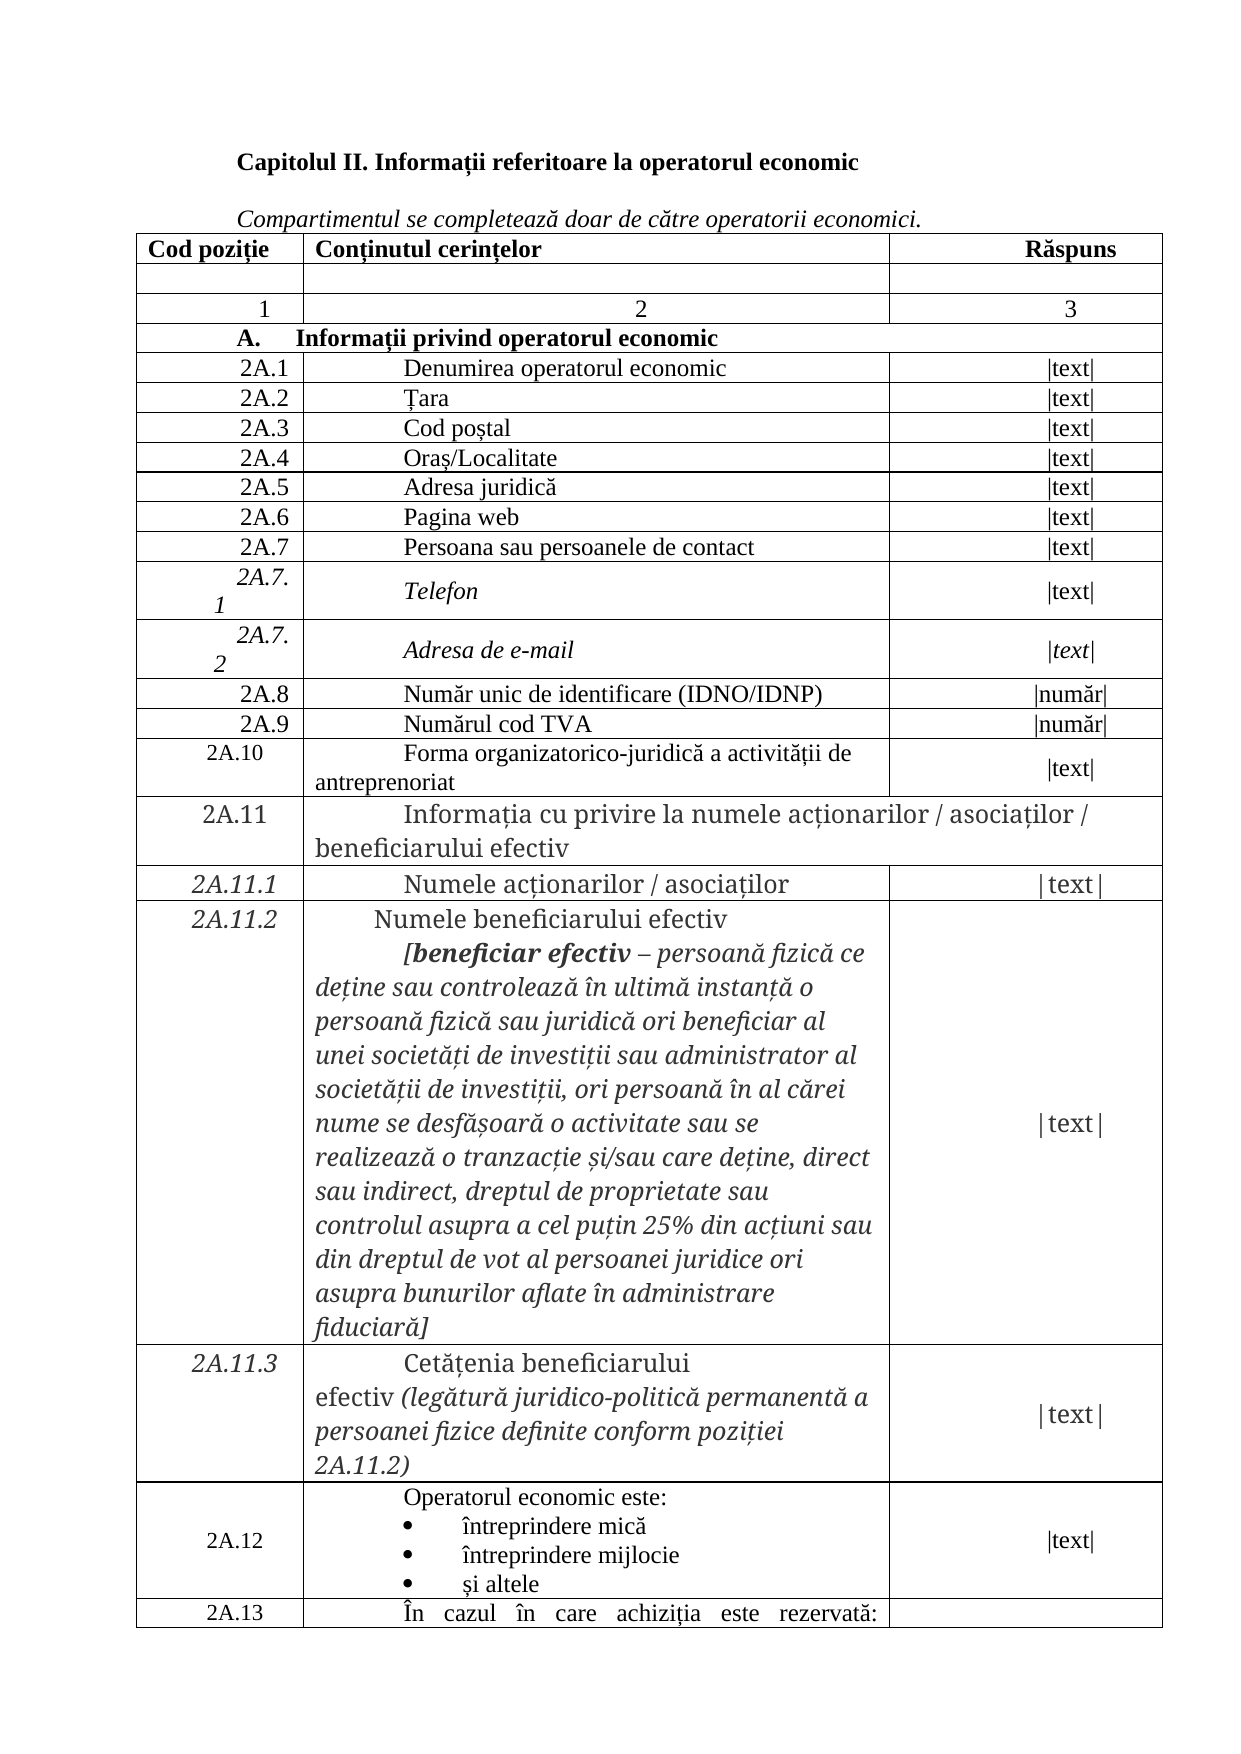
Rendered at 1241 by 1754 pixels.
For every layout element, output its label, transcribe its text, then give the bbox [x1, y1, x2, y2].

table_cell Cod poștal [304, 413, 889, 442]
table_cell Persoana sau persoanele de contact [304, 532, 889, 561]
table_header Răspuns [890, 234, 1162, 263]
table_cell 2A.6 [137, 502, 303, 531]
table_cell |text| [890, 353, 1162, 382]
table_cell 󠇡Da 󠇡󠇡Nu [890, 1599, 1162, 1627]
table_cell 2A.11.1 [137, 866, 303, 900]
table_cell |text| [890, 620, 1162, 678]
table_cell 2A.4 [137, 443, 303, 471]
table_cell Cetățenia beneficiarului efectiv (legătură juridico-politică permanentă a persoanei fizice definite conform poziției 2A.11.2) [304, 1345, 889, 1481]
table_cell 2A.12 [137, 1483, 303, 1597]
table_cell 2A.8 [137, 679, 303, 708]
table_cell |text| [890, 1345, 1162, 1481]
table_cell |text| [890, 562, 1162, 619]
table_cell 2A.11.2 [137, 901, 303, 1344]
table_cell 2A.3 [137, 413, 303, 442]
table_cell |text| [890, 443, 1162, 471]
table_cell |text| [890, 502, 1162, 531]
table_cell Numele acționarilor / asociaților [304, 866, 889, 900]
table_cell Informația cu privire la numele acționarilor / asociaților / beneficiarului efectiv [304, 797, 1162, 865]
table_cell 2A.7 [137, 532, 303, 561]
table_cell Țara [304, 383, 889, 412]
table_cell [304, 1599, 889, 1627]
table_cell |număr| [890, 679, 1162, 708]
table_cell 1 [137, 294, 303, 322]
table_cell |text| [890, 532, 1162, 561]
table_cell Pagina web [304, 502, 889, 531]
table_cell 2A.7.2 [137, 620, 303, 678]
table_cell 2A.7.1 [137, 562, 303, 619]
table_cell 2 [304, 294, 889, 322]
table_cell |text| [890, 383, 1162, 412]
table_cell |text| [890, 413, 1162, 442]
table_cell 2A.5 [137, 473, 303, 501]
table_cell Numărul cod TVA [304, 709, 889, 737]
table_header Cod poziție [137, 234, 303, 263]
table_cell 2A.9 [137, 709, 303, 737]
table_cell Oraș/Localitate [304, 443, 889, 471]
table_cell Denumirea operatorul economic [304, 353, 889, 382]
table_cell 2A.11 [137, 797, 303, 865]
table_cell Numele beneficiarului efectiv [beneficiar efectiv – persoană fizică ce deține sau controlează în ultimă instanță o persoană fizică sau juridică ori beneficiar al unei societăți de investiții sau administrator al societății de investiții, ori persoană în al cărei nume se desfășoară o activitate sau se realizează o tranzacție și/sau care deține, direct sau indirect, dreptul de proprietate sau controlul asupra a cel puțin 25% din acțiuni sau din dreptul de vot al persoanei juridice ori asupra bunurilor aflate în administrare fiduciară] [304, 901, 889, 1344]
table_cell 2A.10 [137, 739, 303, 796]
table_cell 2A.1 [137, 353, 303, 382]
table_cell 3 [890, 294, 1162, 322]
table_header Conținutul cerințelor [304, 234, 889, 263]
table_cell Telefon [304, 562, 889, 619]
table_cell 2A.2 [137, 383, 303, 412]
table_cell Număr unic de identificare (IDNO/IDNP) [304, 679, 889, 708]
table_cell 2A.11.3 [137, 1345, 303, 1481]
table_cell |text| [890, 901, 1162, 1344]
table_cell |număr| [890, 709, 1162, 737]
table_cell Informații privind operatorul economic [137, 324, 1162, 352]
table_cell Forma organizatorico-juridică a activității de antreprenoriat [304, 739, 889, 796]
table_cell [304, 264, 889, 293]
table_cell Adresa de e-mail [304, 620, 889, 678]
text Capitolul II. Informații referitoare la operatorul economic [148, 147, 1152, 176]
table_cell [137, 264, 303, 293]
table_cell |text| [890, 739, 1162, 796]
table_cell |text| [890, 1483, 1162, 1597]
text Compartimentul se completează doar de către operatorii economici. [148, 204, 1152, 233]
table_cell |text| [890, 473, 1162, 501]
table_cell |text| [890, 866, 1162, 900]
table_cell Operatorul economic este: întreprindere mică întreprindere mijlocie și altele 󠇡 [304, 1483, 889, 1597]
table_cell [890, 264, 1162, 293]
table_cell Adresa juridică [304, 473, 889, 501]
table_cell 2A.13 [137, 1599, 303, 1627]
